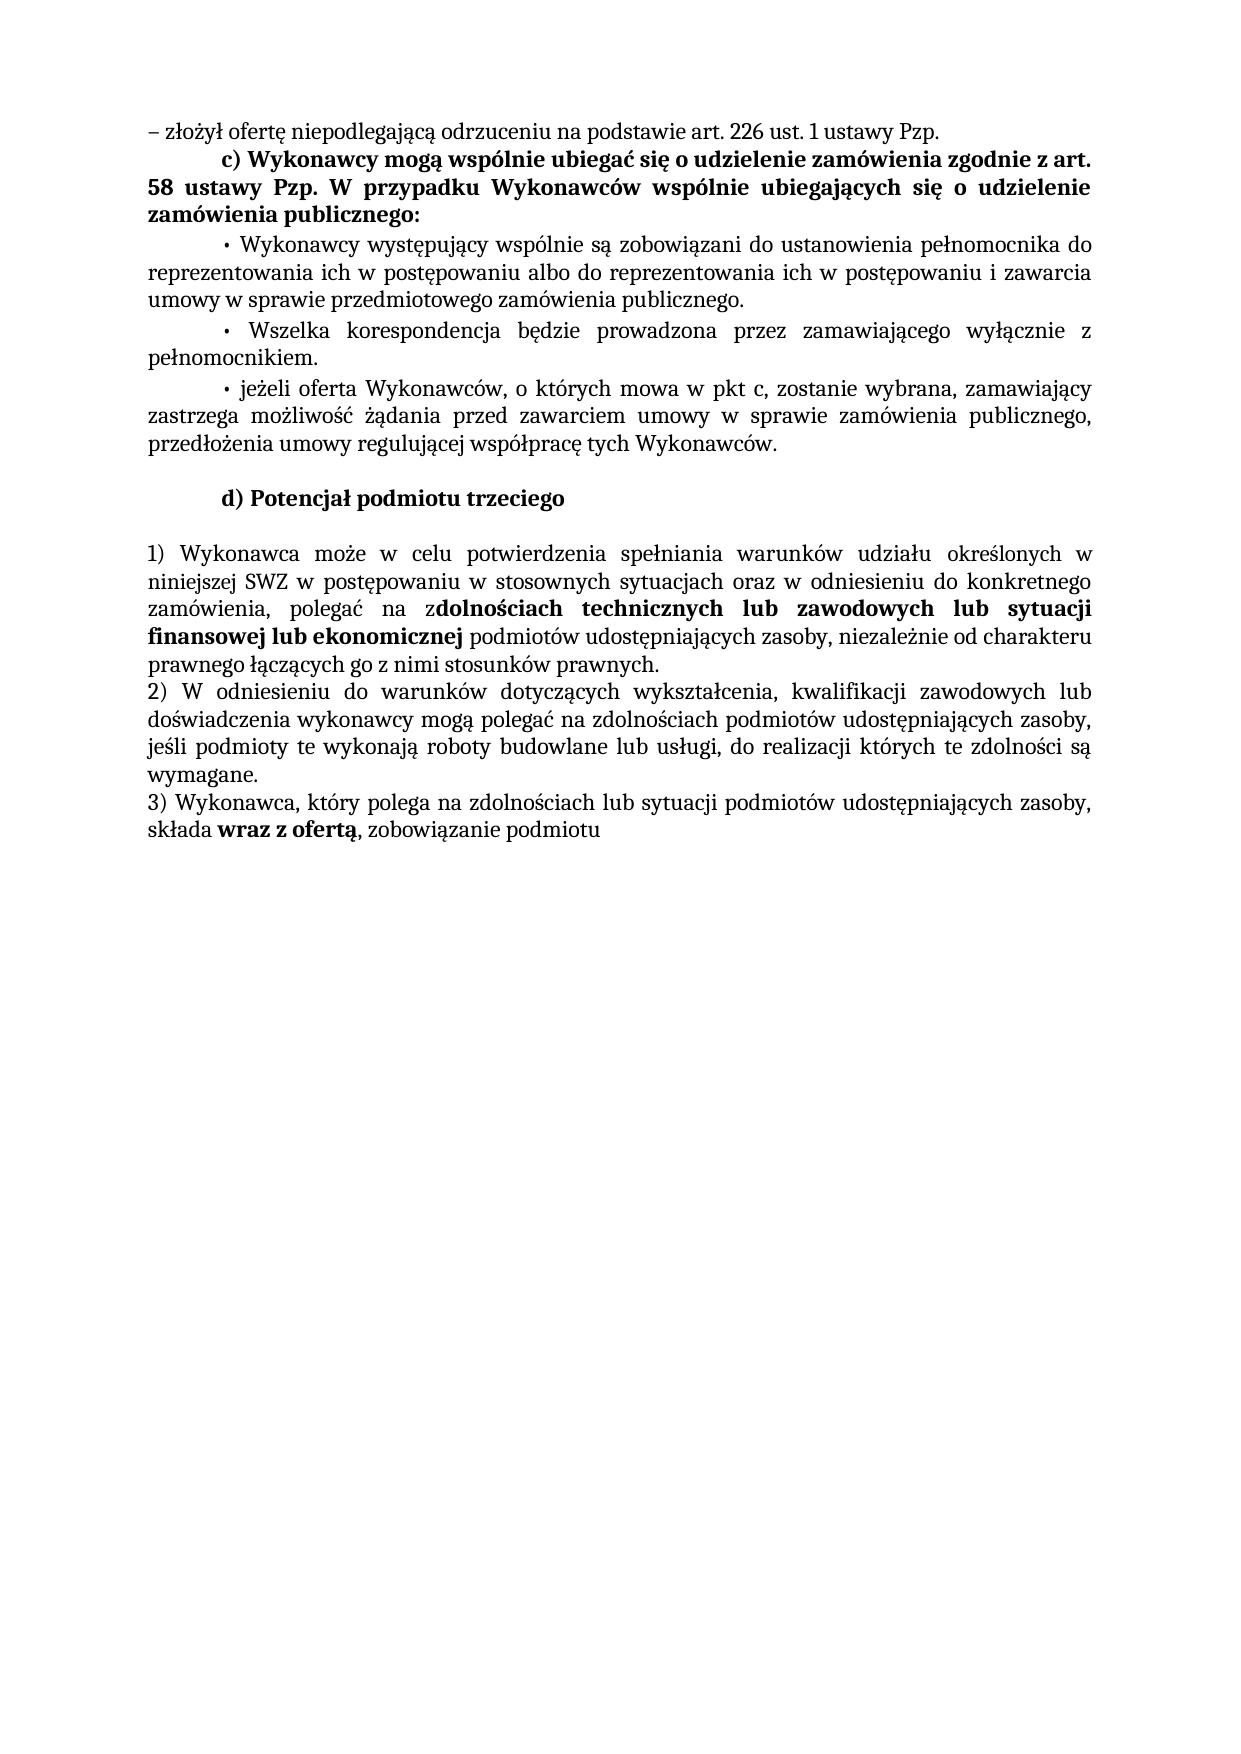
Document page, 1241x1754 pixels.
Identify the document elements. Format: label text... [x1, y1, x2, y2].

text 2) W odniesieniu do warunków dotyczących wykształcenia, kwalifikacji zawodowych lub doświadczenia wykonawcy mogą polegać na zdolnościach podmiotów udostępniających zasoby, jeśli podmioty te wykonają roboty budowlane lub usługi, do realizacji których te zdolności są wymagane. [148, 678, 1093, 788]
text 3) Wykonawca, który polega na zdolnościach lub sytuacji podmiotów udostępniających zasoby, składa wraz z ofertą, zobowiązanie podmiotu [148, 788, 1093, 844]
text 1) Wykonawca może w celu potwierdzenia spełniania warunków udziału określonych w niniejszej SWZ w postępowaniu w stosownych sytuacjach oraz w odniesieniu do konkretnego zamówienia, polegać na zdolnościach technicznych lub zawodowych lub sytuacji finansowej lub ekonomicznej podmiotów udostępniających zasoby, niezależnie od charakteru prawnego łączących go z nimi stosunków prawnych. [148, 540, 1093, 678]
list • jeżeli oferta Wykonawców, o których mowa w pkt c, zostanie wybrana, zamawiający zastrzega możliwość żądania przed zawarciem umowy w sprawie zamówienia publicznego, przedłożenia umowy regulującej współpracę tych Wykonawców. [148, 374, 1093, 457]
text – złożył ofertę niepodlegającą odrzuceniu na podstawie art. 226 ust. 1 ustawy Pzp. [148, 118, 1093, 146]
list c) Wykonawcy mogą wspólnie ubiegać się o udzielenie zamówienia zgodnie z art. 58 ustawy Pzp. W przypadku Wykonawców wspólnie ubiegających się o udzielenie zamówienia publicznego: [148, 146, 1093, 228]
list • Wykonawcy występujący wspólnie są zobowiązani do ustanowienia pełnomocnika do reprezentowania ich w postępowaniu albo do reprezentowania ich w postępowaniu i zawarcia umowy w sprawie przedmiotowego zamówienia publicznego. [148, 231, 1093, 314]
list d) Potencjał podmiotu trzeciego [148, 485, 1093, 512]
list • Wszelka korespondencja będzie prowadzona przez zamawiającego wyłącznie z pełnomocnikiem. [148, 317, 1093, 372]
